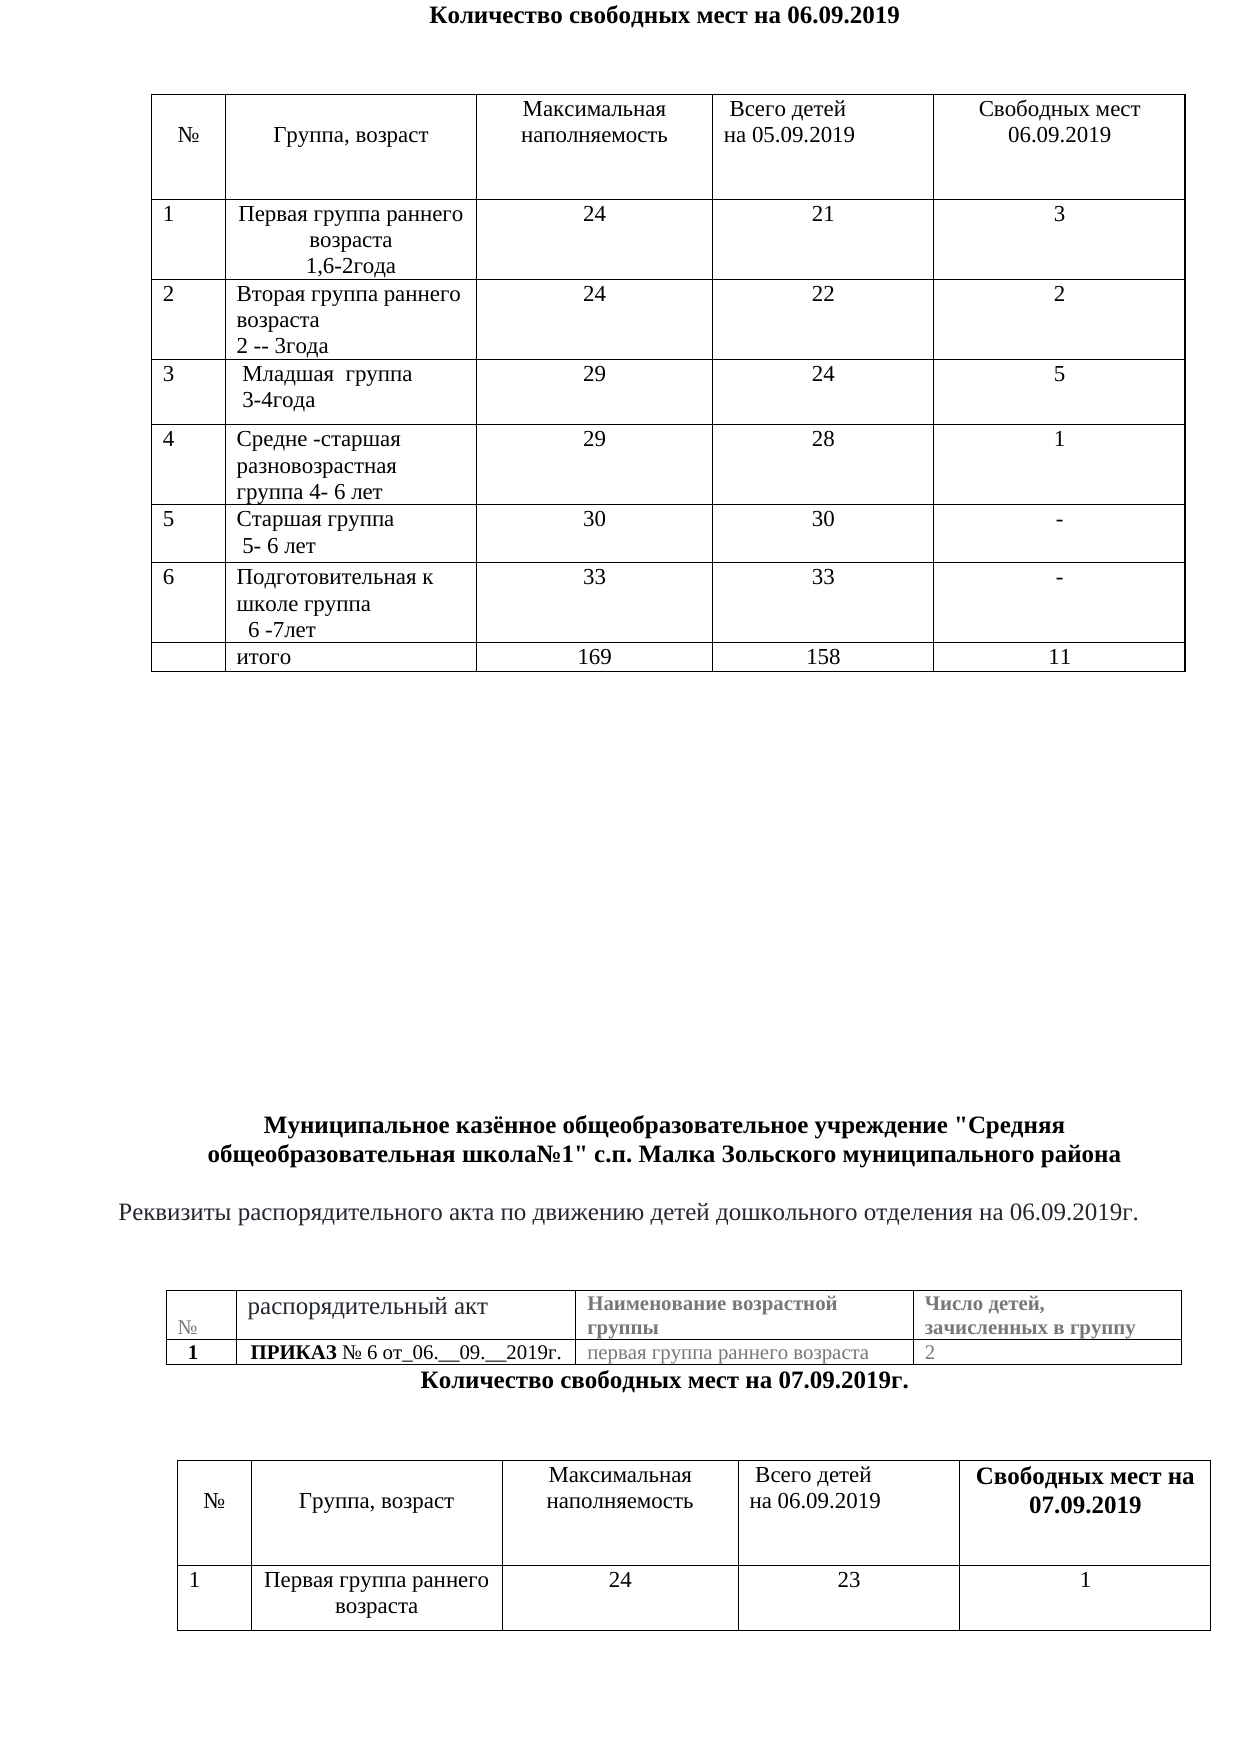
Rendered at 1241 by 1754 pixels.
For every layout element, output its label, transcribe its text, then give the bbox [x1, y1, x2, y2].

table_cell 3 [934, 200, 1184, 279]
text Количество свободных мест на 07.09.2019г. [177, 1365, 1152, 1394]
table_cell 1 [167, 1340, 236, 1364]
table_cell 29 [477, 360, 712, 424]
table_cell 1 [152, 200, 225, 279]
table_cell 24 [477, 200, 712, 279]
table_cell 2 [914, 1340, 1181, 1364]
table_header № [152, 95, 225, 199]
table_cell 33 [713, 563, 933, 642]
table_cell Младшая группа 3-4года [226, 360, 476, 424]
table_cell 158 [713, 643, 933, 671]
table_cell - [934, 563, 1184, 642]
table_header Свободных мест на 07.09.2019 [960, 1461, 1210, 1565]
table_cell 6 [152, 563, 225, 642]
table_cell 28 [713, 425, 933, 504]
table_cell - [934, 505, 1184, 562]
table_header Наименование возрастной группы [576, 1291, 913, 1339]
table_cell 2 [152, 280, 225, 359]
table_header Максимальная наполняемость [503, 1461, 738, 1565]
table_cell 23 [739, 1566, 959, 1630]
table_cell 24 [713, 360, 933, 424]
table_cell Средне -старшая разновозрастная группа 4- 6 лет [226, 425, 476, 504]
table_cell 169 [477, 643, 712, 671]
table_cell 4 [152, 425, 225, 504]
table_cell первая группа раннего возраста [576, 1340, 913, 1364]
table_cell Старшая группа 5- 6 лет [226, 505, 476, 562]
table_cell 33 [477, 563, 712, 642]
table_cell 30 [713, 505, 933, 562]
table_cell ПРИКАЗ № 6 от_06.__09.__2019г. [237, 1340, 575, 1364]
table_header № [178, 1461, 251, 1565]
table_header Максимальная наполняемость [477, 95, 712, 199]
table_cell 24 [477, 280, 712, 359]
table_cell 5 [934, 360, 1184, 424]
table_header Число детей, зачисленных в группу [914, 1291, 1181, 1339]
table_cell 29 [477, 425, 712, 504]
table_header № [167, 1291, 236, 1339]
table_cell 22 [713, 280, 933, 359]
table_cell 30 [477, 505, 712, 562]
table_header Группа, возраст [252, 1461, 502, 1565]
table_header Всего детей на 05.09.2019 [713, 95, 933, 199]
table_cell Первая группа раннего возраста 1,6-2года [226, 200, 476, 279]
table_cell Подготовительная к школе группа 6 -7лет [226, 563, 476, 642]
text Реквизиты распорядительного акта по движению детей дошкольного отделения на 06.09.2019г. [118, 1197, 1152, 1226]
text Количество свободных мест на 06.09.2019 [177, 0, 1152, 29]
table_cell 3 [152, 360, 225, 424]
table_cell 11 [934, 643, 1184, 671]
table_cell 21 [713, 200, 933, 279]
table_cell 24 [503, 1566, 738, 1630]
table_header Всего детей на 06.09.2019 [739, 1461, 959, 1565]
table_cell 1 [960, 1566, 1210, 1630]
table_cell 2 [934, 280, 1184, 359]
table_header распорядительный акт [237, 1291, 575, 1339]
table_cell итого [226, 643, 476, 671]
table_cell [152, 643, 225, 671]
table_cell 5 [152, 505, 225, 562]
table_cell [252, 1566, 502, 1630]
table_cell 1 [934, 425, 1184, 504]
text Муниципальное казённое общеобразовательное учреждение "Средняя общеобразовательная школа№1" с.п. Малка Зольского муниципального района [177, 1111, 1152, 1168]
table_cell 1 [178, 1566, 251, 1630]
table_header Группа, возраст [226, 95, 476, 199]
table_cell Вторая группа раннего возраста 2 -- 3года [226, 280, 476, 359]
table_header Свободных мест 06.09.2019 [934, 95, 1184, 199]
